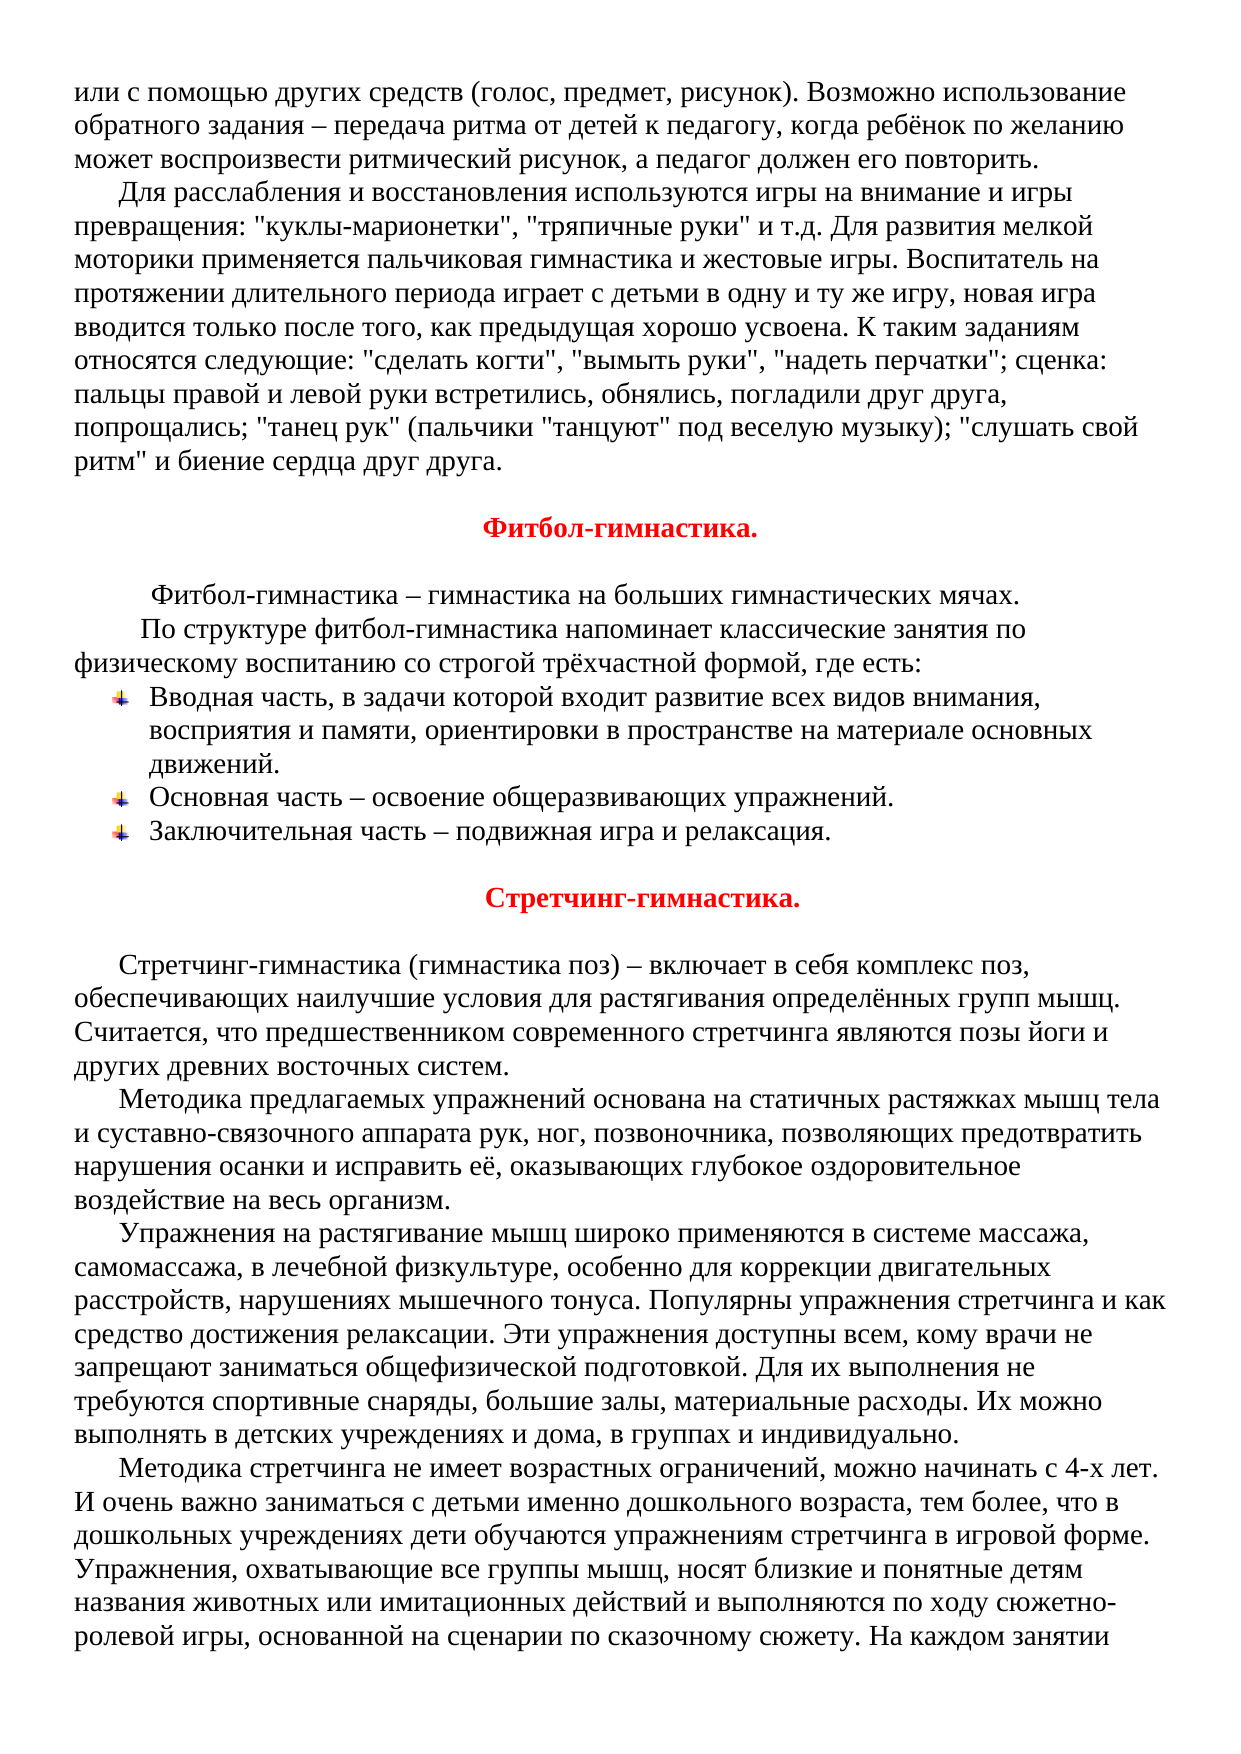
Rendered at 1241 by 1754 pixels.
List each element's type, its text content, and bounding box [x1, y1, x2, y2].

list Основная часть – освоение общеразвивающих упражнений. [111, 779, 1167, 813]
list Вводная часть, в задачи которой входит развитие всех видов внимания, восприятия и памяти, ориентировки в пространстве на материале основных движений. [111, 679, 1167, 779]
picture [112, 790, 129, 807]
picture [112, 823, 129, 841]
text Фитбол-гимнастика. [74, 510, 1167, 543]
text По структуре фитбол-гимнастика напоминает классические занятия по физическому воспитанию со строгой трёхчастной формой, где есть: [74, 612, 1167, 679]
text Методика предлагаемых упражнений основана на статичных растяжках мышц тела и суставно-связочного аппарата рук, ног, позвоночника, позволяющих предотвратить нарушения осанки и исправить её, оказывающих глубокое оздоровительное воздействие на весь организм. [74, 1081, 1167, 1215]
text Фитбол-гимнастика – гимнастика на больших гимнастических мячах. [74, 577, 1167, 612]
text Стретчинг-гимнастика. [74, 880, 1167, 913]
text Стретчинг-гимнастика (гимнастика поз) – включает в себя комплекс поз, обеспечивающих наилучшие условия для растягивания определённых групп мышц. Считается, что предшественником современного стретчинга являются позы йоги и других древних восточных систем. [74, 947, 1167, 1081]
text Для расслабления и восстановления используются игры на внимание и игры превращения: "куклы-марионетки", "тряпичные руки" и т.д. Для развития мелкой моторики применяется пальчиковая гимнастика и жестовые игры. Воспитатель на протяжении длительного периода играет с детьми в одну и ту же игру, новая игра вводится только после того, как предыдущая хорошо усвоена. К таким заданиям относятся следующие: "сделать когти", "вымыть руки", "надеть перчатки"; сценка: пальцы правой и левой руки встретились, обнялись, погладили друг друга, попрощались; "танец рук" (пальчики "танцуют" под веселую музыку); "слушать свой ритм" и биение сердца друг друга. [74, 174, 1167, 476]
text Упражнения на растягивание мышц широко применяются в системе массажа, самомассажа, в лечебной физкультуре, особенно для коррекции двигательных расстройств, нарушениях мышечного тонуса. Популярны упражнения стретчинга и как средство достижения релаксации. Эти упражнения доступны всем, кому врачи не запрещают заниматься общефизической подготовкой. Для их выполнения не требуются спортивные снаряды, большие залы, материальные расходы. Их можно выполнять в детских учреждениях и дома, в группах и индивидуально. [74, 1215, 1167, 1450]
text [74, 1450, 1167, 1651]
list Заключительная часть – подвижная игра и релаксация. [111, 813, 1167, 846]
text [74, 74, 1167, 174]
picture [112, 689, 129, 706]
